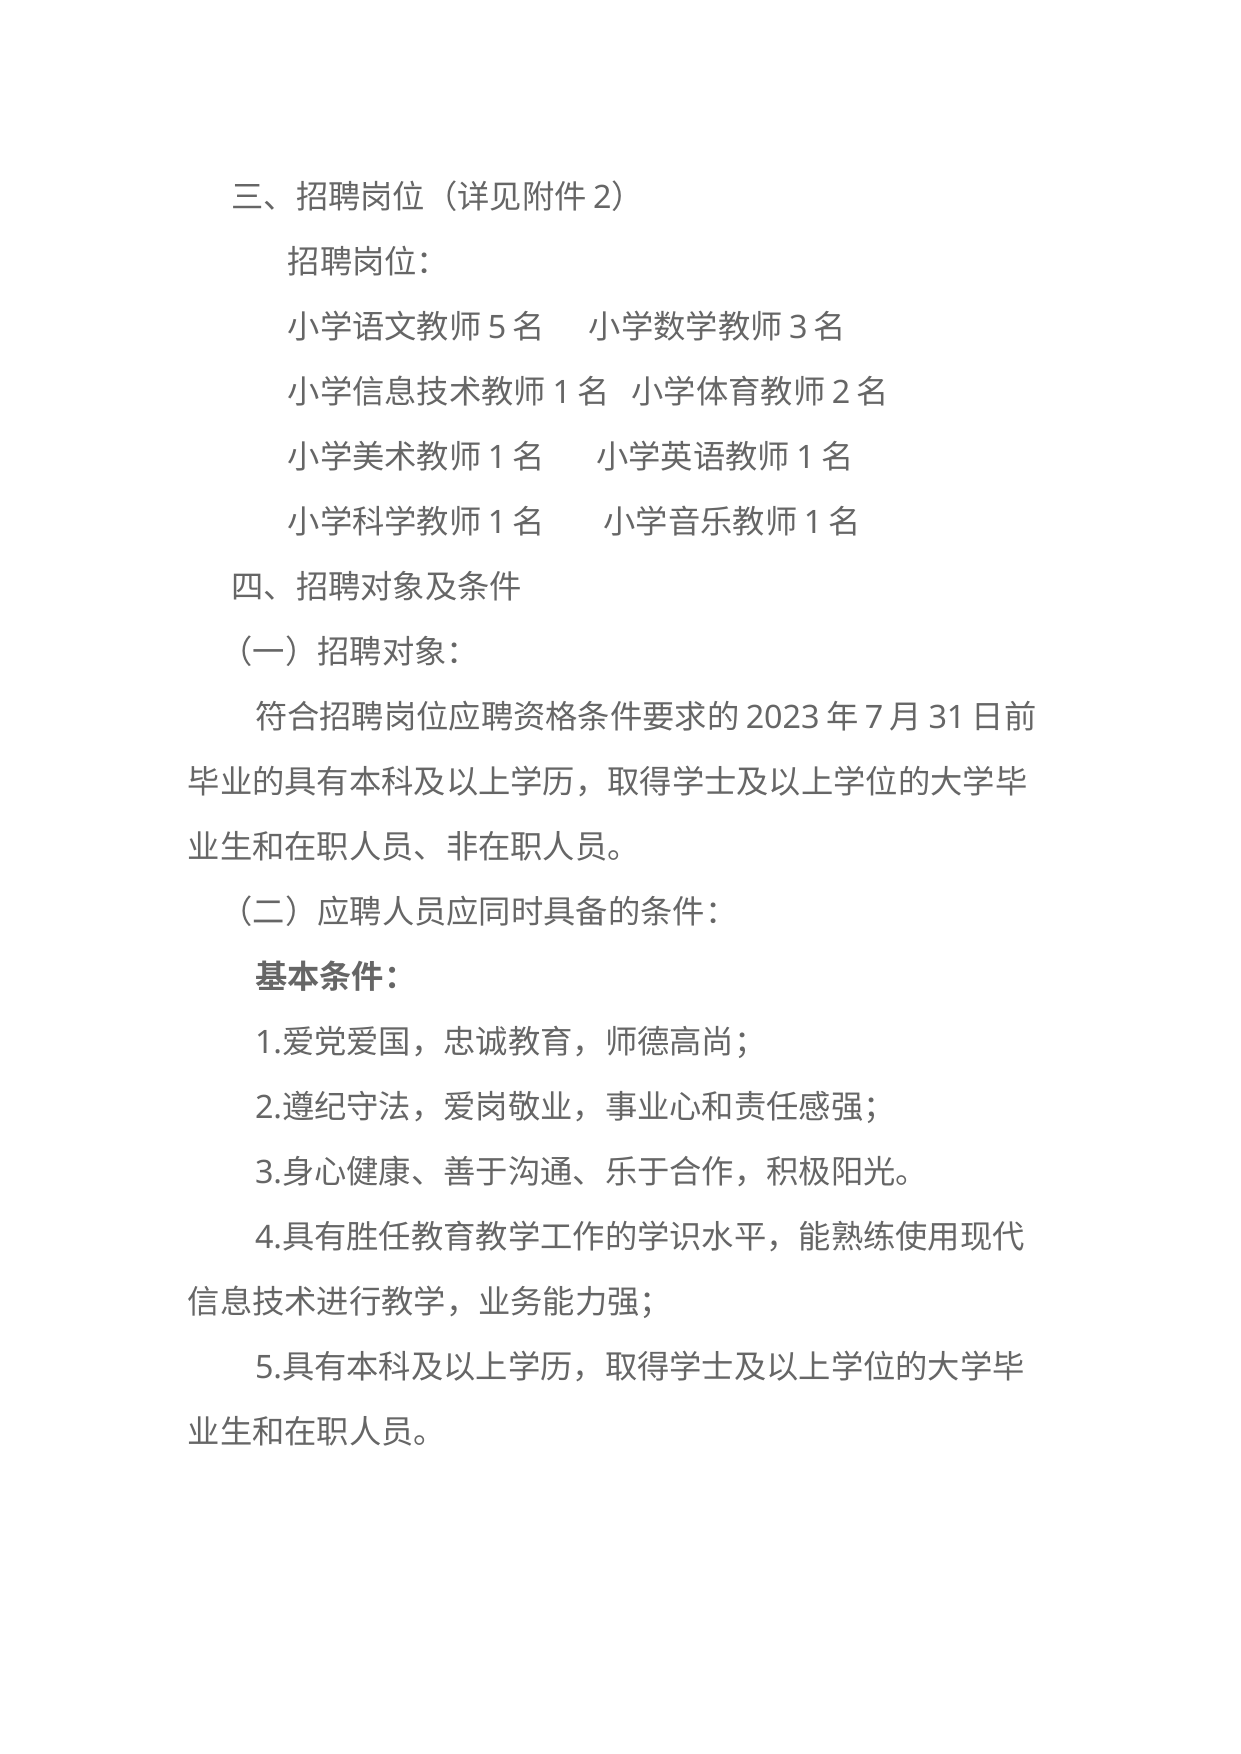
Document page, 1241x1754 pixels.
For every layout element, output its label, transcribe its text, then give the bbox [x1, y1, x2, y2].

text （一）招聘对象： [187, 617, 1053, 682]
text 三、招聘岗位（详见附件2） [187, 162, 1053, 227]
text 3.身心健康、善于沟通、乐于合作，积极阳光。 [187, 1137, 1053, 1202]
text （二）应聘人员应同时具备的条件： [187, 877, 1053, 942]
text 5.具有本科及以上学历，取得学士及以上学位的大学毕业生和在职人员。 [187, 1332, 1053, 1462]
text 小学美术教师1名 小学英语教师1名 [187, 422, 1053, 487]
text 4.具有胜任教育教学工作的学识水平，能熟练使用现代信息技术进行教学，业务能力强； [187, 1202, 1053, 1332]
text 小学信息技术教师1名 小学体育教师2名 [187, 357, 1053, 422]
text 四、招聘对象及条件 [187, 552, 1053, 617]
text 小学科学教师1名 小学音乐教师1名 [187, 487, 1053, 552]
text 基本条件： [187, 942, 1053, 1007]
text 小学语文教师5名 小学数学教师3名 [187, 292, 1053, 357]
text 符合招聘岗位应聘资格条件要求的2023年7月31日前毕业的具有本科及以上学历，取得学士及以上学位的大学毕业生和在职人员、非在职人员。 [187, 682, 1053, 877]
text 1.爱党爱国，忠诚教育，师德高尚； [187, 1007, 1053, 1072]
text 招聘岗位： [187, 227, 1053, 292]
text 2.遵纪守法，爱岗敬业，事业心和责任感强； [187, 1072, 1053, 1137]
